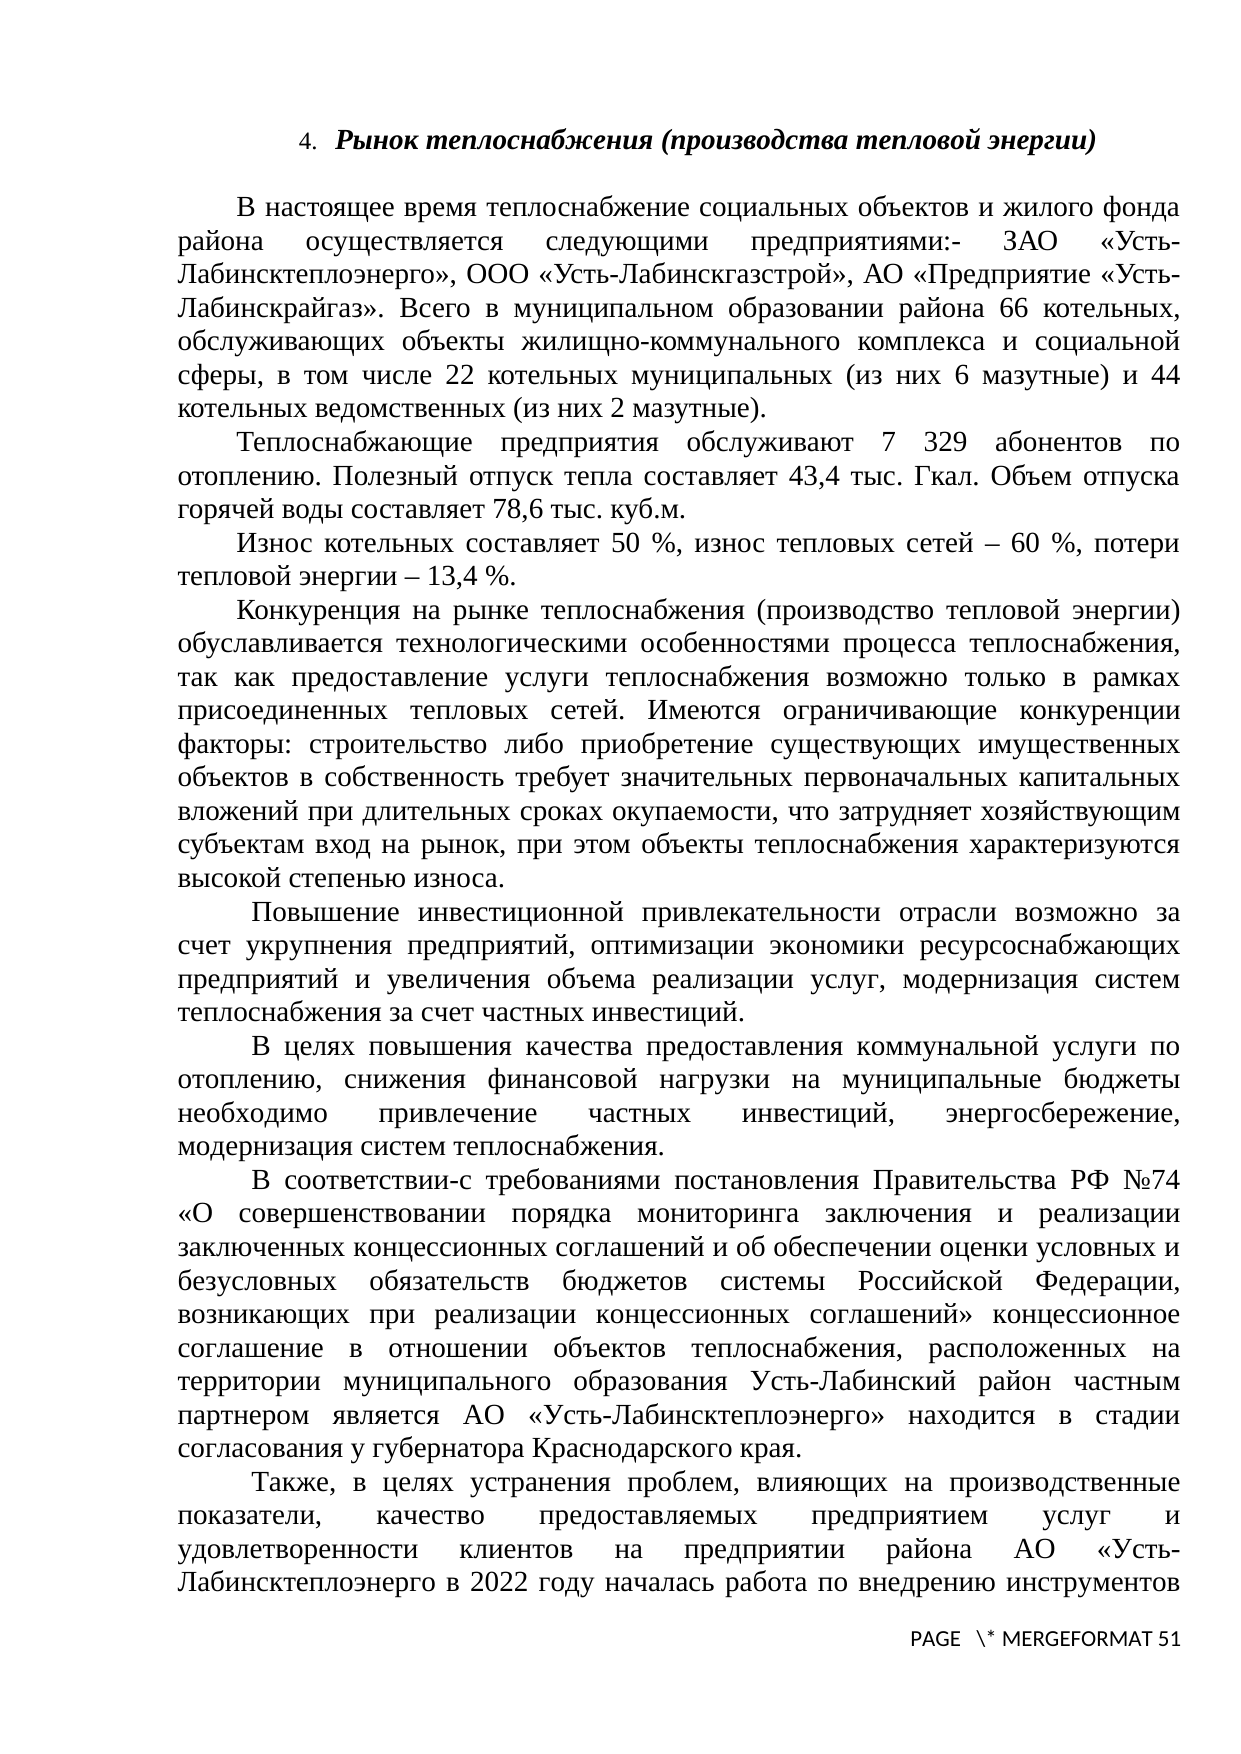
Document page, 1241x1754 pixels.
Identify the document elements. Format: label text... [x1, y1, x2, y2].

text Износ котельных составляет 50 %, износ тепловых сетей – 60 %, потери тепловой энергии – 13,4 %. [177, 525, 1181, 592]
text В целях повышения качества предоставления коммунальной услуги по отоплению, снижения финансовой нагрузки на муниципальные бюджеты необходимо привлечение частных инвестиций, энергосбережение, модернизация систем теплоснабжения. [177, 1028, 1181, 1162]
text Теплоснабжающие предприятия обслуживают 7 329 абонентов по отоплению. Полезный отпуск тепла составляет 43,4 тыс. Гкал. Объем отпуска горячей воды составляет 78,6 тыс. куб.м. [177, 424, 1181, 525]
text В соответствии-с требованиями постановления Правительства РФ №74 «О совершенствовании порядка мониторинга заключения и реализации заключенных концессионных соглашений и об обеспечении оценки условных и безусловных обязательств бюджетов системы Российской Федерации, возникающих при реализации концессионных соглашений» концессионное соглашение в отношении объектов теплоснабжения, расположенных на территории муниципального образования Усть-Лабинский район частным партнером является АО «Усть-Лабинсктеплоэнерго» находится в стадии согласования у губернатора Краснодарского края. [177, 1162, 1181, 1464]
text В настоящее время теплоснабжение социальных объектов и жилого фонда района осуществляется следующими предприятиями:- ЗАО «Усть-Лабинсктеплоэнерго», ООО «Усть-Лабинскгазстрой», АО «Предприятие «Усть-Лабинскрайгаз». Всего в муниципальном образовании района 66 котельных, обслуживающих объекты жилищно-коммунального комплекса и социальной сферы, в том числе 22 котельных муниципальных (из них 6 мазутные) и 44 котельных ведомственных (из них 2 мазутные). [177, 189, 1181, 424]
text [177, 1464, 1181, 1598]
text Повышение инвестиционной привлекательности отрасли возможно за счет укрупнения предприятий, оптимизации экономики ресурсоснабжающих предприятий и увеличения объема реализации услуг, модернизация систем теплоснабжения за счет частных инвестиций. [177, 894, 1181, 1028]
text Конкуренция на рынке теплоснабжения (производство тепловой энергии) обуславливается технологическими особенностями процесса теплоснабжения, так как предоставление услуги теплоснабжения возможно только в рамках присоединенных тепловых сетей. Имеются ограничивающие конкуренции факторы: строительство либо приобретение существующих имущественных объектов в собственность требует значительных первоначальных капитальных вложений при длительных сроках окупаемости, что затрудняет хозяйствующим субъектам вход на рынок, при этом объекты теплоснабжения характеризуются высокой степенью износа. [177, 592, 1181, 894]
list Рынок теплоснабжения (производства тепловой энергии) [215, 122, 1181, 156]
